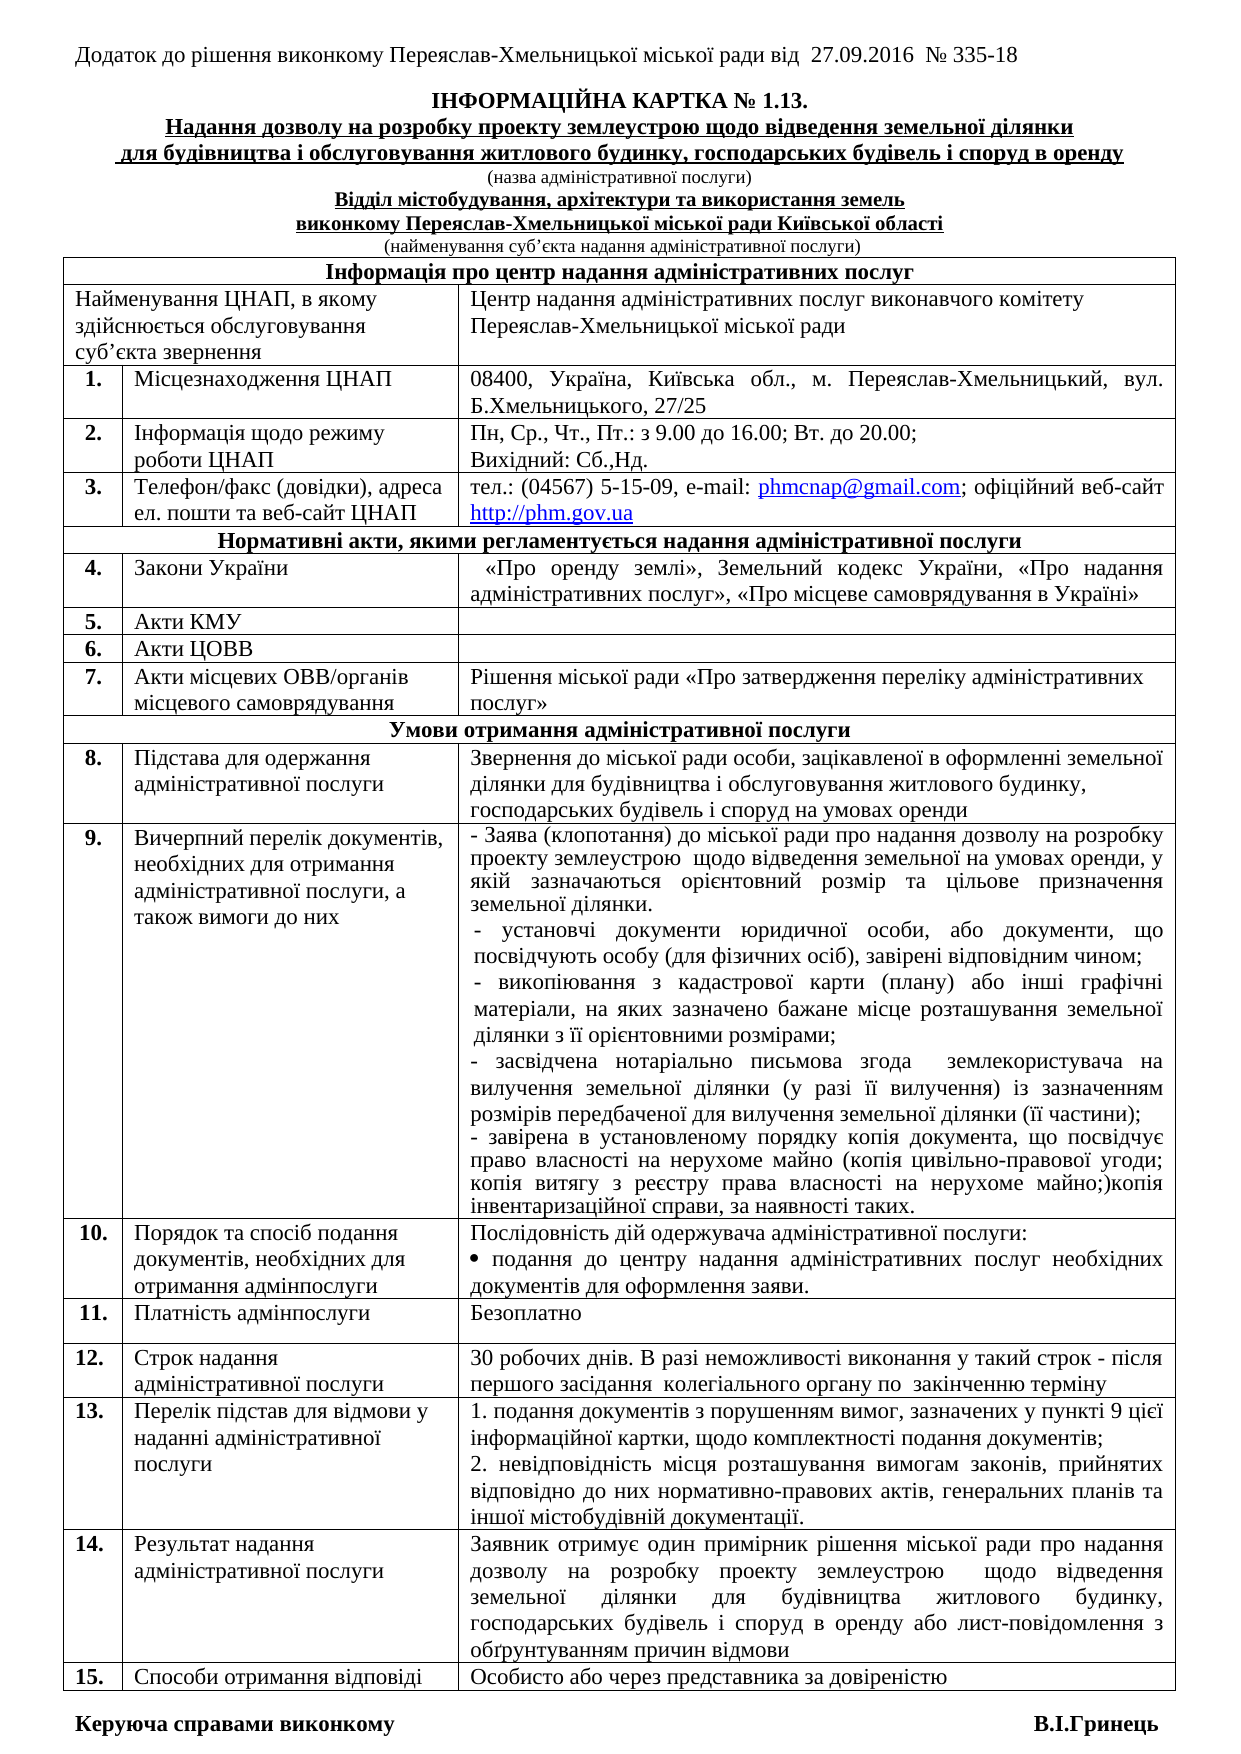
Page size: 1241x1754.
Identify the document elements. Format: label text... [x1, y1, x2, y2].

table_cell «Про оренду землі», Земельний кодекс України, «Про надання адміністративних послуг», «Про місцеве самоврядування в Україні» [459, 554, 1175, 607]
table_cell Закони України [123, 554, 458, 607]
table_cell 4. [64, 554, 122, 607]
table_cell 7. [64, 663, 122, 715]
table_cell Заявник отримує один примірник рішення міської ради про надання дозволу на розробку проекту землеустрою щодо відведення земельної ділянки для будівництва житлового будинку, господарських будівель і споруд в оренду або лист-повідомлення з обґрунтуванням причин відмови [459, 1530, 1175, 1662]
table_cell 5. [64, 608, 122, 634]
table_cell Найменування ЦНАП, в якому здійснюється обслуговування суб’єкта звернення [64, 285, 458, 364]
table_cell Акти місцевих ОВВ/органів місцевого самоврядування [123, 663, 458, 715]
table_cell Інформація щодо режиму роботи ЦНАП [123, 419, 458, 472]
table_cell 30 робочих днів. В разі неможливості виконання у такий строк - після першого засідання колегіального органу по закінченню терміну [459, 1344, 1175, 1397]
table_cell Центр надання адміністративних послуг виконавчого комітету Переяслав-Хмельницької міської ради [459, 285, 1175, 364]
table_cell - Заява (клопотання) до міської ради про надання дозволу на розробку проекту землеустрою щодо відведення земельної на умовах оренди, у якій зазначаються орієнтовний розмір та цільове призначення земельної ділянки. - установчі документи юридичної особи, або документи, що посвідчують особу (для фізичних осіб), завірені відповідним чином; - викопіювання з кадастрової карти (плану) або інші графічні матеріали, на яких зазначено бажане місце розташування земельної ділянки з її орієнтовними розмірами; - засвідчена нотаріально письмова згода землекористувача на вилучення земельної ділянки (у разі її вилучення) із зазначенням розмірів передбаченої для вилучення земельної ділянки (її частини); - завірена в установленому порядку копія документа, що посвідчує право власності на нерухоме майно (копія цивільно-правової угоди; копія витягу з реєстру права власності на нерухоме майно;)копія інвентаризаційної справи, за наявності таких. [459, 824, 1175, 1218]
table_cell 12. [64, 1344, 122, 1397]
table_cell 8. [64, 744, 122, 823]
table_cell Нормативні акти, якими регламентується надання адміністративної послуги [64, 527, 1175, 553]
table_cell 3. [64, 473, 122, 526]
table_cell [459, 608, 470, 634]
table_cell Безоплатно [459, 1299, 1175, 1343]
table_cell 11. [64, 1299, 122, 1343]
table_cell Перелік підстав для відмови у наданні адміністративної послуги [123, 1398, 458, 1529]
table_cell 13. [64, 1398, 122, 1529]
table_cell Звернення до міської ради особи, зацікавленої в оформленні земельної ділянки для будівництва і обслуговування житлового будинку, господарських будівель і споруд на умовах оренди [459, 744, 1175, 823]
table_cell Інформація про центр надання адміністративних послуг [64, 258, 1175, 284]
table_cell Надання дозволу на розробку проекту землеустрою щодо відведення земельної ділянки для будівництва і обслуговування житлового будинку, господарських будівель і споруд в оренду (назва адміністративної послуги) [64, 113, 1176, 187]
table_cell Пн, Ср., Чт., Пт.: з 9.00 до 16.00; Вт. до 20.00; Вихідний: Сб.,Нд. [459, 419, 1175, 472]
table_cell Результат надання адміністративної послуги [123, 1530, 458, 1662]
table_cell Підстава для одержання адміністративної послуги [123, 744, 458, 823]
table_cell 6. [64, 635, 122, 662]
table_cell 1. [64, 366, 122, 418]
text Керуюча справами виконкому В.І.Гринець [75, 1710, 1165, 1736]
table_cell Відділ містобудування, архітектури та використання земель виконкому Переяслав-Хмельницької міської ради Київської області (найменування суб’єкта надання адміністративної послуги) [64, 187, 1176, 257]
table_cell Платність адмінпослуги [123, 1299, 458, 1343]
table_cell [1164, 608, 1175, 634]
table_cell Порядок та спосіб подання документів, необхідних для отримання адмінпослуги [123, 1219, 458, 1298]
table_cell Рішення міської ради «Про затвердження переліку адміністративних послуг» [459, 663, 1175, 715]
table_cell 1. подання документів з порушенням вимог, зазначених у пункті 9 цієї інформаційної картки, щодо комплектності подання документів; 2. невідповідність місця розташування вимогам законів, прийнятих відповідно до них нормативно-правових актів, генеральних планів та іншої містобудівній документації. [459, 1398, 1175, 1529]
table_cell 15. [64, 1663, 122, 1689]
table_cell Послідовність дій одержувача адміністративної послуги: подання до центру надання адміністративних послуг необхідних документів для оформлення заяви. [459, 1219, 1175, 1298]
table_cell [459, 635, 1175, 662]
table_cell Місцезнаходження ЦНАП [123, 366, 458, 418]
table_cell Строк надання адміністративної послуги [123, 1344, 458, 1397]
table_cell Акти ЦОВВ [123, 635, 458, 662]
text Додаток до рішення виконкому Переяслав-Хмельницької міської ради від 27.09.2016 № 335-18 [75, 41, 1165, 67]
table_cell Телефон/факс (довідки), адреса ел. пошти та веб-сайт ЦНАП [123, 473, 458, 526]
table_cell Способи отримання відповіді [123, 1663, 458, 1689]
table_cell 2. [64, 419, 122, 472]
table_cell 14. [64, 1530, 122, 1662]
table_cell 9. [64, 824, 122, 1218]
table_cell тел.: (04567) 5-15-09, e-mail: phmcnap@gmail.com; офіційний веб-сайт http://phm.gov.ua [459, 473, 1175, 526]
table_cell 08400, Україна, Київська обл., м. Переяслав-Хмельницький, вул. Б.Хмельницького, 27/25 [459, 366, 1175, 418]
table_header ІНФОРМАЦІЙНА КАРТКА № 1.13. [64, 68, 1176, 113]
table_cell 10. [64, 1219, 122, 1298]
table_cell Умови отримання адміністративної послуги [64, 716, 1175, 743]
table_cell Особисто або через представника за довіреністю [459, 1663, 1175, 1689]
table_cell Акти КМУ [123, 608, 458, 634]
table_cell Вичерпний перелік документів, необхідних для отримання адміністративної послуги, а також вимоги до них [123, 824, 458, 1218]
